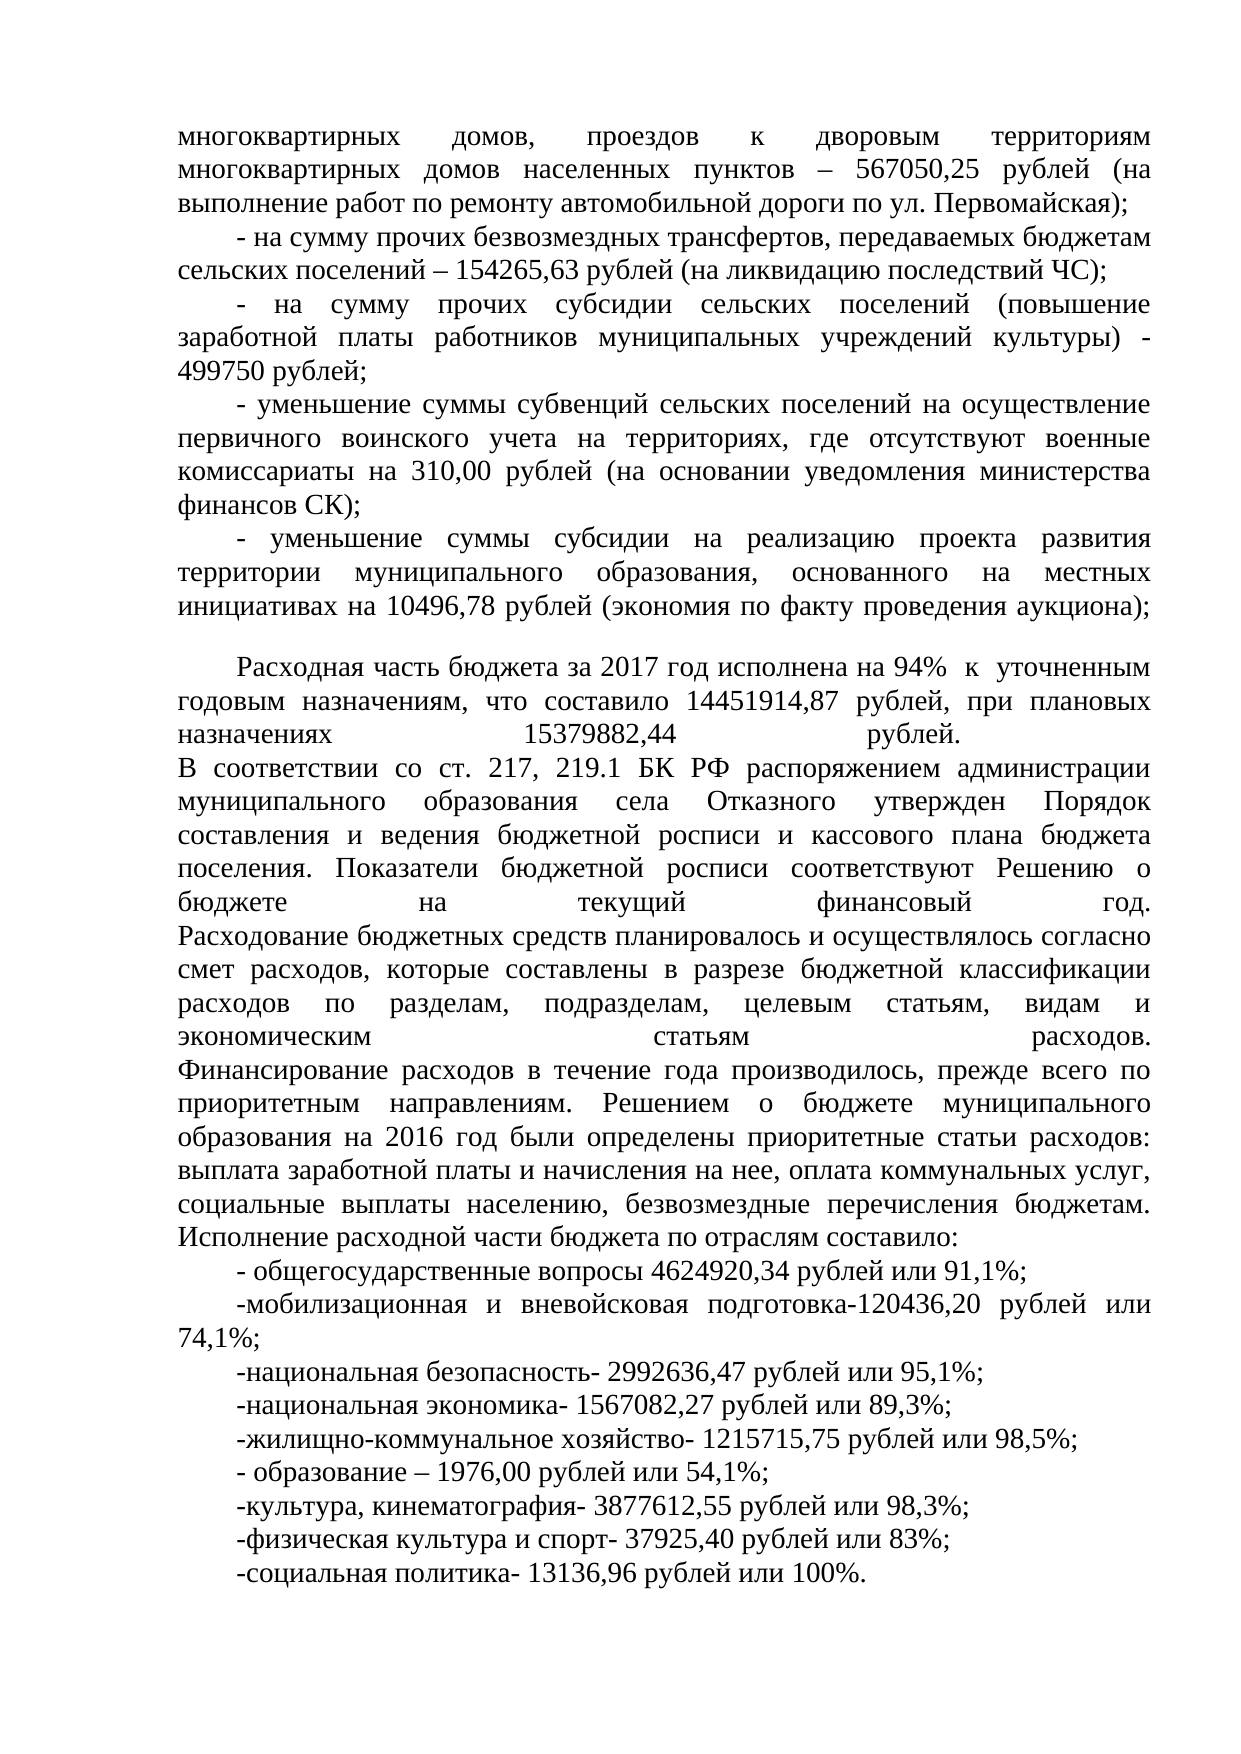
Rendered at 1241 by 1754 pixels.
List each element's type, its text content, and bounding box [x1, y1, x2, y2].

text -жилищно-коммунальное хозяйство- 1215715,75 рублей или 98,5%; [177, 1421, 1152, 1454]
text - общегосударственные вопросы 4624920,34 рублей или 91,1%; [177, 1253, 1152, 1287]
text -национальная экономика- 1567082,27 рублей или 89,3%; [177, 1387, 1152, 1421]
text - уменьшение суммы субвенций сельских поселений на осуществление первичного воинского учета на территориях, где отсутствуют военные комиссариаты на 310,00 рублей (на основании уведомления министерства финансов СК); [177, 386, 1152, 521]
text -физическая культура и спорт- 37925,40 рублей или 83%; [177, 1521, 1152, 1555]
text -культура, кинематография- 3877612,55 рублей или 98,3%; [177, 1488, 1152, 1521]
text - на сумму прочих безвозмездных трансфертов, передаваемых бюджетам сельских поселений – 154265,63 рублей (на ликвидацию последствий ЧС); [177, 219, 1152, 286]
text -национальная безопасность- 2992636,47 рублей или 95,1%; [177, 1354, 1152, 1387]
text - уменьшение суммы субсидии на реализацию проекта развития территории муниципального образования, основанного на местных инициативах на 10496,78 рублей (экономия по факту проведения аукциона); [177, 521, 1152, 649]
text -социальная политика- 13136,96 рублей или 100%. [177, 1555, 1152, 1588]
text Расходная часть бюджета за 2017 год исполнена на 94% к уточненным годовым назначениям, что составило 14451914,87 рублей, при плановых назначениях 15379882,44 рублей. В соответствии со ст. 217, 219.1 БК РФ распоряжением администрации муниципального образования села Отказного утвержден Порядок составления и ведения бюджетной росписи и кассового плана бюджета поселения. Показатели бюджетной росписи соответствуют Решению о бюджете на текущий финансовый год. Расходование бюджетных средств планировалось и осуществлялось согласно смет расходов, которые составлены в разрезе бюджетной классификации расходов по разделам, подразделам, целевым статьям, видам и экономическим статьям расходов. Финансирование расходов в течение года производилось, прежде всего по приоритетным направлениям. Решением о бюджете муниципального образования на 2016 год были определены приоритетные статьи расходов: выплата заработной платы и начисления на нее, оплата коммунальных услуг, социальные выплаты населению, безвозмездные перечисления бюджетам. Исполнение расходной части бюджета по отраслям составило: [177, 649, 1152, 1253]
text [177, 118, 1152, 219]
text - образование – 1976,00 рублей или 54,1%; [177, 1454, 1152, 1488]
text - на сумму прочих субсидии сельских поселений (повышение заработной платы работников муниципальных учреждений культуры) - 499750 рублей; [177, 286, 1152, 386]
text -мобилизационная и вневойсковая подготовка-120436,20 рублей или 74,1%; [177, 1287, 1152, 1354]
